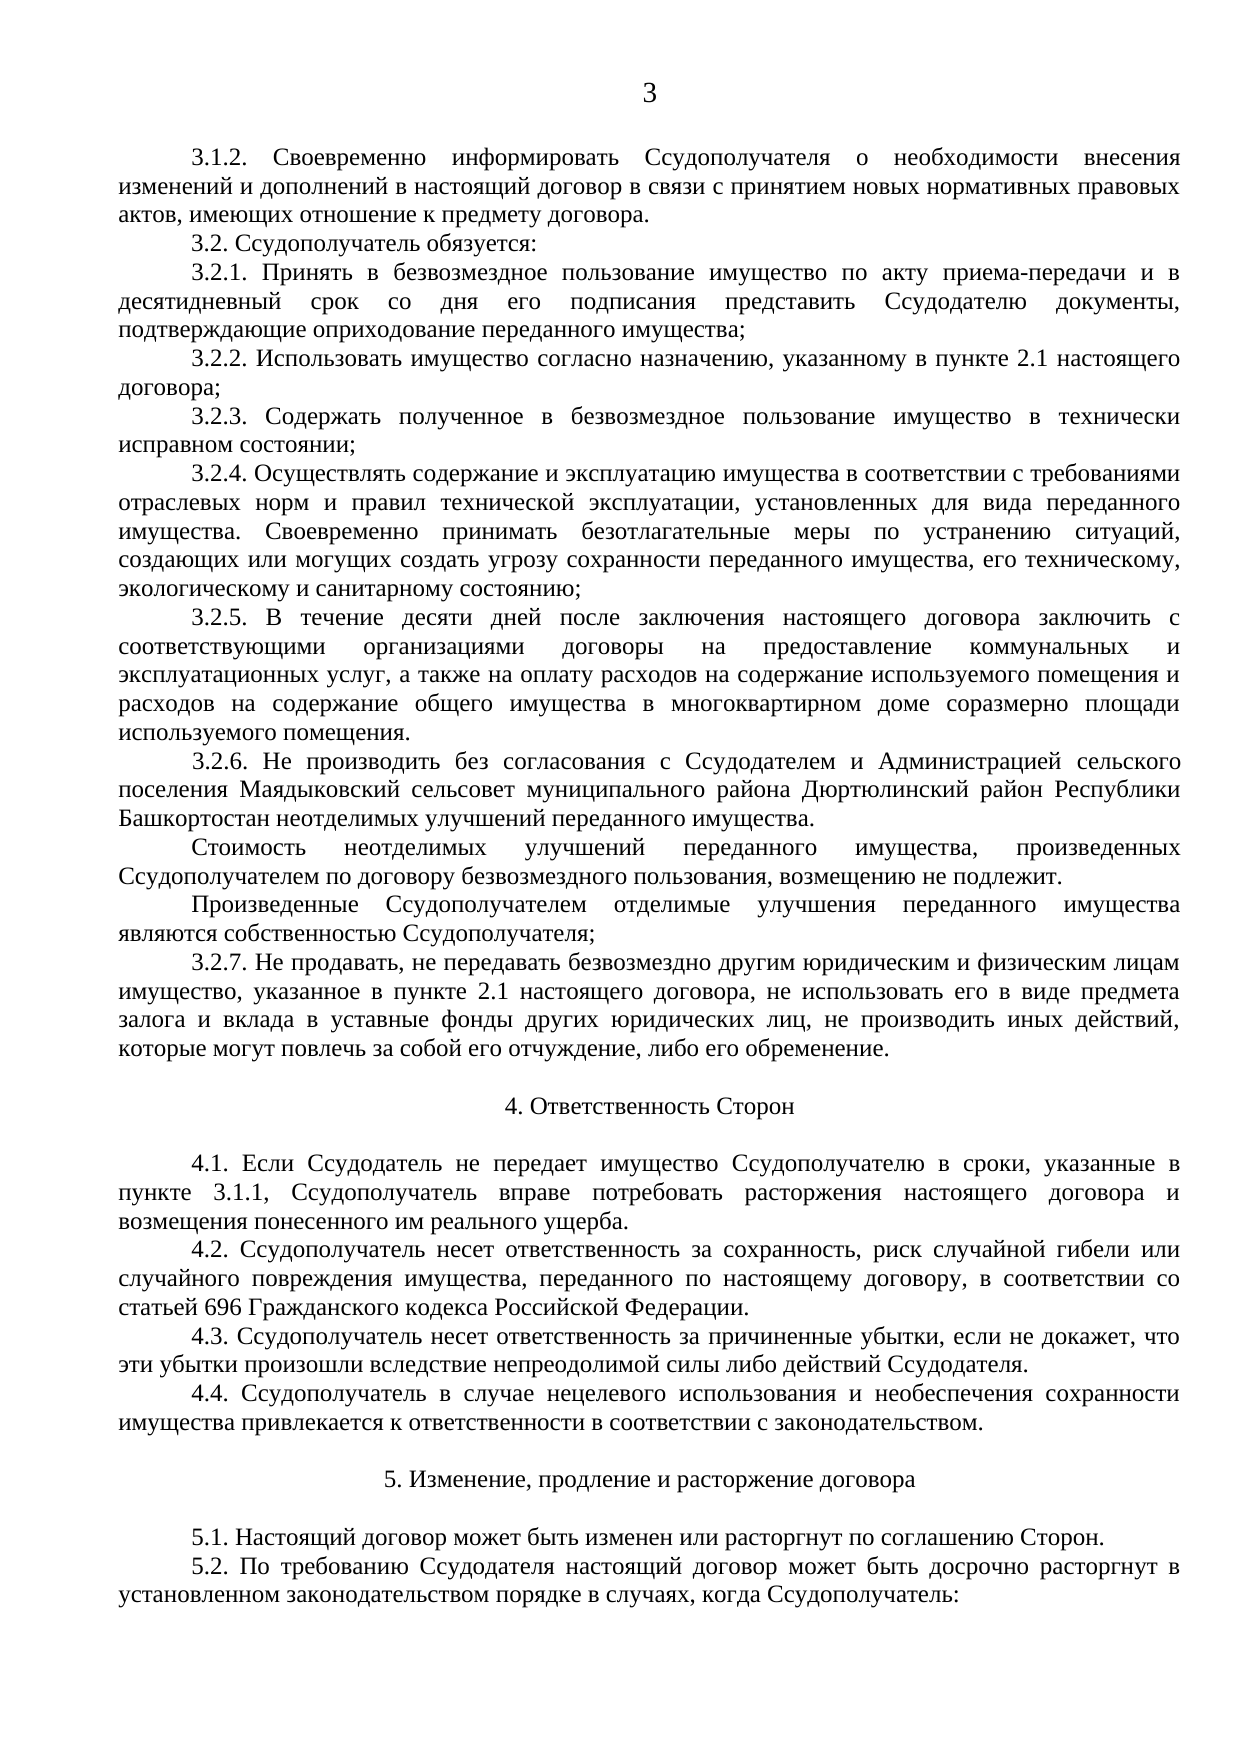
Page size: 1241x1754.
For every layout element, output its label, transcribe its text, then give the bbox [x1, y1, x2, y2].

text 3.2.2. Использовать имущество согласно назначению, указанному в пункте 2.1 настоящего договора; [118, 343, 1181, 401]
text 4.3. Ссудополучатель несет ответственность за причиненные убытки, если не докажет, что эти убытки произошли вследствие непреодолимой силы либо действий Ссудодателя. [118, 1321, 1181, 1378]
text 3.2.4. Осуществлять содержание и эксплуатацию имущества в соответствии с требованиями отраслевых норм и правил технической эксплуатации, установленных для вида переданного имущества. Своевременно принимать безотлагательные меры по устранению ситуаций, создающих или могущих создать угрозу сохранности переданного имущества, его техническому, экологическому и санитарному состоянию; [118, 458, 1181, 602]
text 4.1. Если Ссудодатель не передает имущество Ссудополучателю в сроки, указанные в пункте 3.1.1, Ссудополучатель вправе потребовать расторжения настоящего договора и возмещения понесенного им реального ущерба. [118, 1148, 1181, 1234]
text Стоимость неотделимых улучшений переданного имущества, произведенных Ссудополучателем по договору безвозмездного пользования, возмещению не подлежит. [118, 832, 1181, 889]
text 3.1.2. Своевременно информировать Ссудополучателя о необходимости внесения изменений и дополнений в настоящий договор в связи с принятием новых нормативных правовых актов, имеющих отношение к предмету договора. [118, 142, 1181, 228]
text 4.4. Ссудополучатель в случае нецелевого использования и необеспечения сохранности имущества привлекается к ответственности в соответствии с законодательством. [118, 1378, 1181, 1436]
text 4. Ответственность Сторон [118, 1091, 1181, 1119]
text 3.2.7. Не продавать, не передавать безвозмездно другим юридическим и физическим лицам имущество, указанное в пункте 2.1 настоящего договора, не использовать его в виде предмета залога и вклада в уставные фонды других юридических лиц, не производить иных действий, которые могут повлечь за собой его отчуждение, либо его обременение. [118, 947, 1181, 1062]
text 3.2.3. Содержать полученное в безвозмездное пользование имущество в технически исправном состоянии; [118, 401, 1181, 458]
text 3.2. Ссудополучатель обязуется: [118, 228, 1181, 257]
text 3.2.6. Не производить без согласования с Ссудодателем и Администрацией сельского поселения Маядыковский сельсовет муниципального района Дюртюлинский район Республики Башкортостан неотделимых улучшений переданного имущества. [118, 746, 1181, 832]
text 5. Изменение, продление и расторжение договора [118, 1464, 1181, 1493]
text 4.2. Ссудополучатель несет ответственность за сохранность, риск случайной гибели или случайного повреждения имущества, переданного по настоящему договору, в соответствии со статьей 696 Гражданского кодекса Российской Федерации. [118, 1234, 1181, 1321]
text Произведенные Ссудополучателем отделимые улучшения переданного имущества являются собственностью Ссудополучателя; [118, 889, 1181, 947]
text 5.2. По требованию Ссудодателя настоящий договор может быть досрочно расторгнут в установленном законодательством порядке в случаях, когда Ссудополучатель: [118, 1551, 1181, 1608]
text 5.1. Настоящий договор может быть изменен или расторгнут по соглашению Сторон. [118, 1522, 1181, 1551]
text 3.2.1. Принять в безвозмездное пользование имущество по акту приема-передачи и в десятидневный срок со дня его подписания представить Ссудодателю документы, подтверждающие оприходование переданного имущества; [118, 257, 1181, 343]
text 3.2.5. В течение десяти дней после заключения настоящего договора заключить с соответствующими организациями договоры на предоставление коммунальных и эксплуатационных услуг, а также на оплату расходов на содержание используемого помещения и расходов на содержание общего имущества в многоквартирном доме соразмерно площади используемого помещения. [118, 602, 1181, 746]
